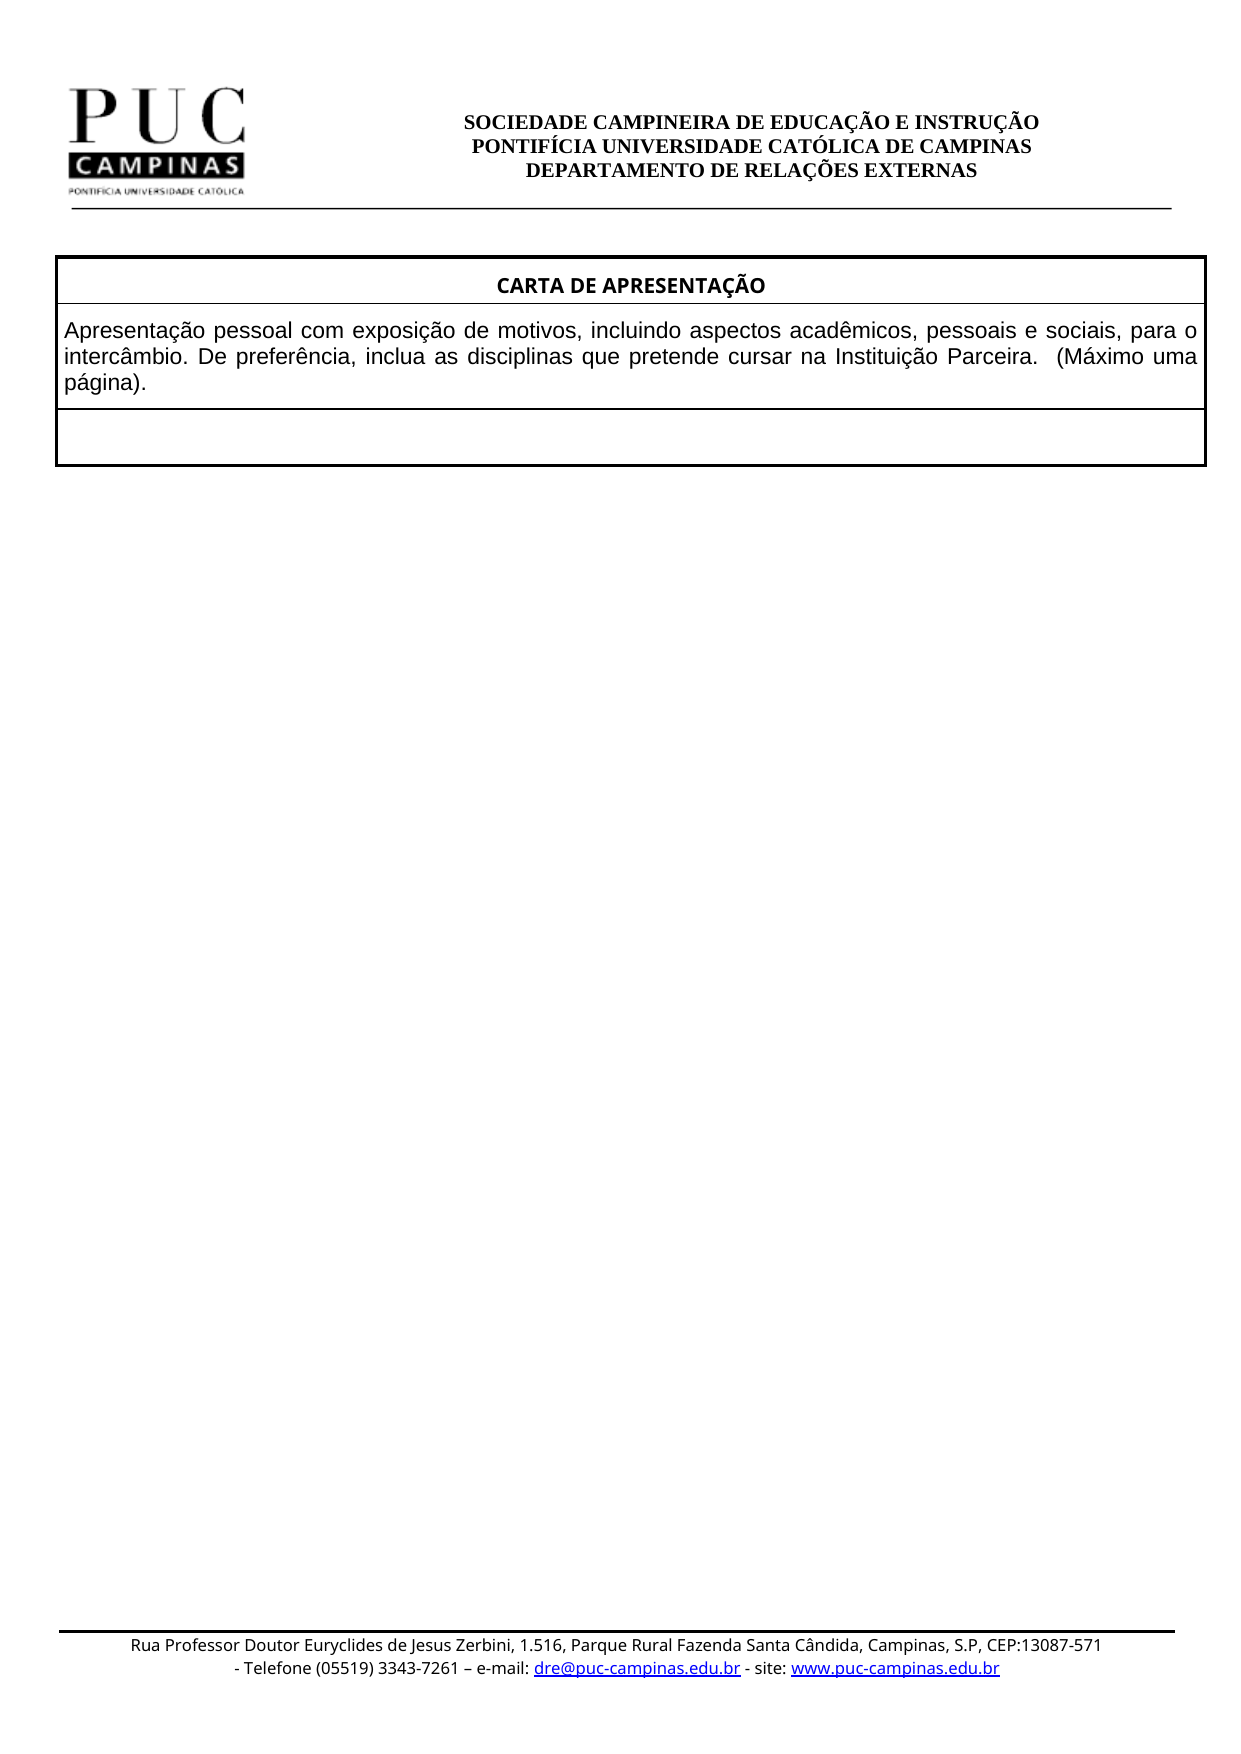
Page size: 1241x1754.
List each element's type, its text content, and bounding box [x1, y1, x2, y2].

table_cell [58, 410, 1204, 463]
table_header CARTA DE APRESENTAÇÃO [58, 259, 1204, 303]
table_cell Apresentação pessoal com exposição de motivos, incluindo aspectos acadêmicos, pessoais e sociais, para o intercâmbio. De preferência, inclua as disciplinas que pretende cursar na Instituição Parceira. (Máximo uma página). [58, 304, 1204, 408]
